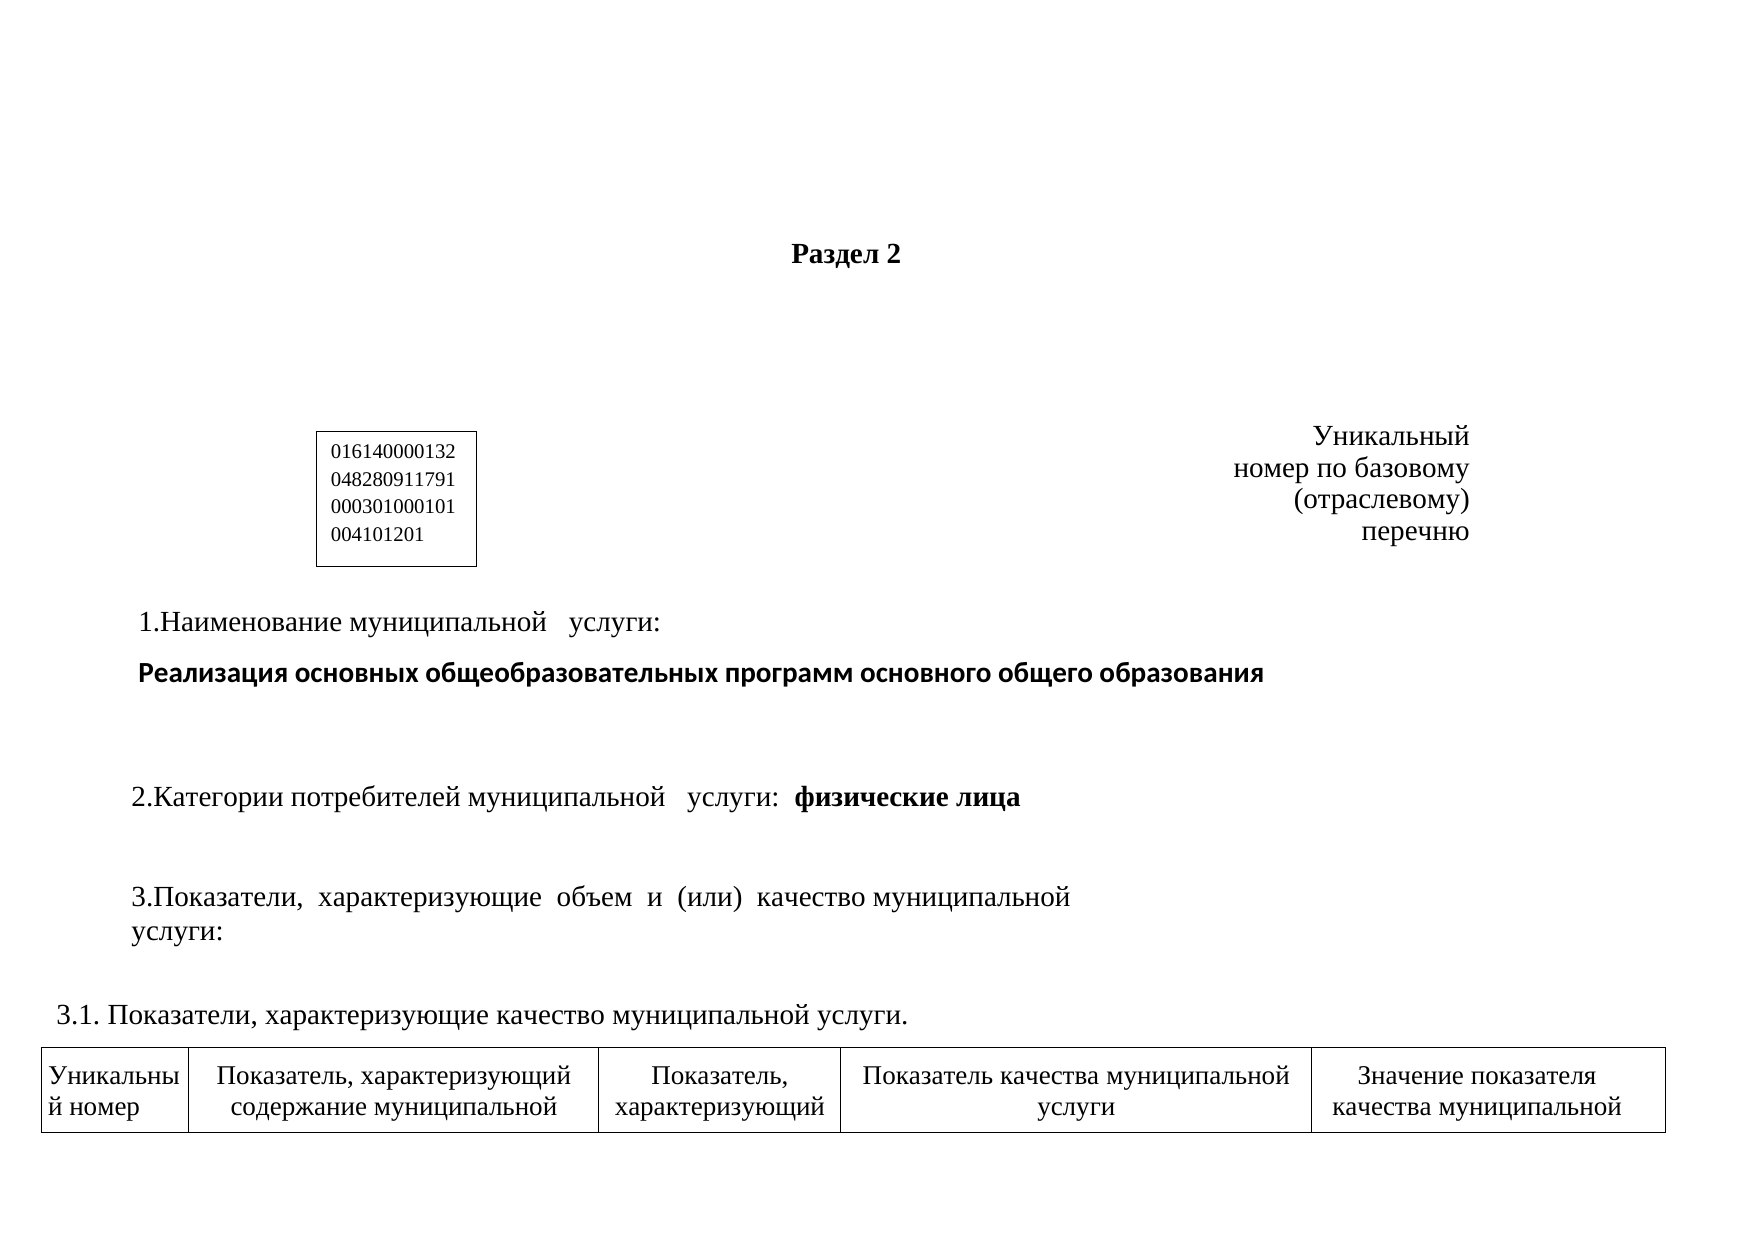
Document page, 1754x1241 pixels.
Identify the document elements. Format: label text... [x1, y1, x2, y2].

text Уникальный номер по базовому (отраслевому) перечню [1231, 421, 1469, 546]
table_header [189, 1048, 598, 1132]
list 3.1. Показатели, характеризующие качество муниципальной услуги. [0, 997, 1636, 1030]
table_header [599, 1048, 840, 1132]
text услуги: [131, 913, 1636, 946]
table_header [841, 1048, 1311, 1132]
text 2.Категории потребителей муниципальной услуги: физические лица [131, 779, 1636, 812]
text 3.Показатели, характеризующие объем и (или) качество муниципальной [131, 879, 1636, 913]
list Реализация основных общеобразовательных программ основного общего образования [138, 654, 1636, 690]
text Раздел 2 [56, 237, 1636, 270]
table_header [1312, 1048, 1665, 1132]
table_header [42, 1048, 188, 1132]
text 1.Наименование муниципальной услуги: [138, 415, 1636, 637]
